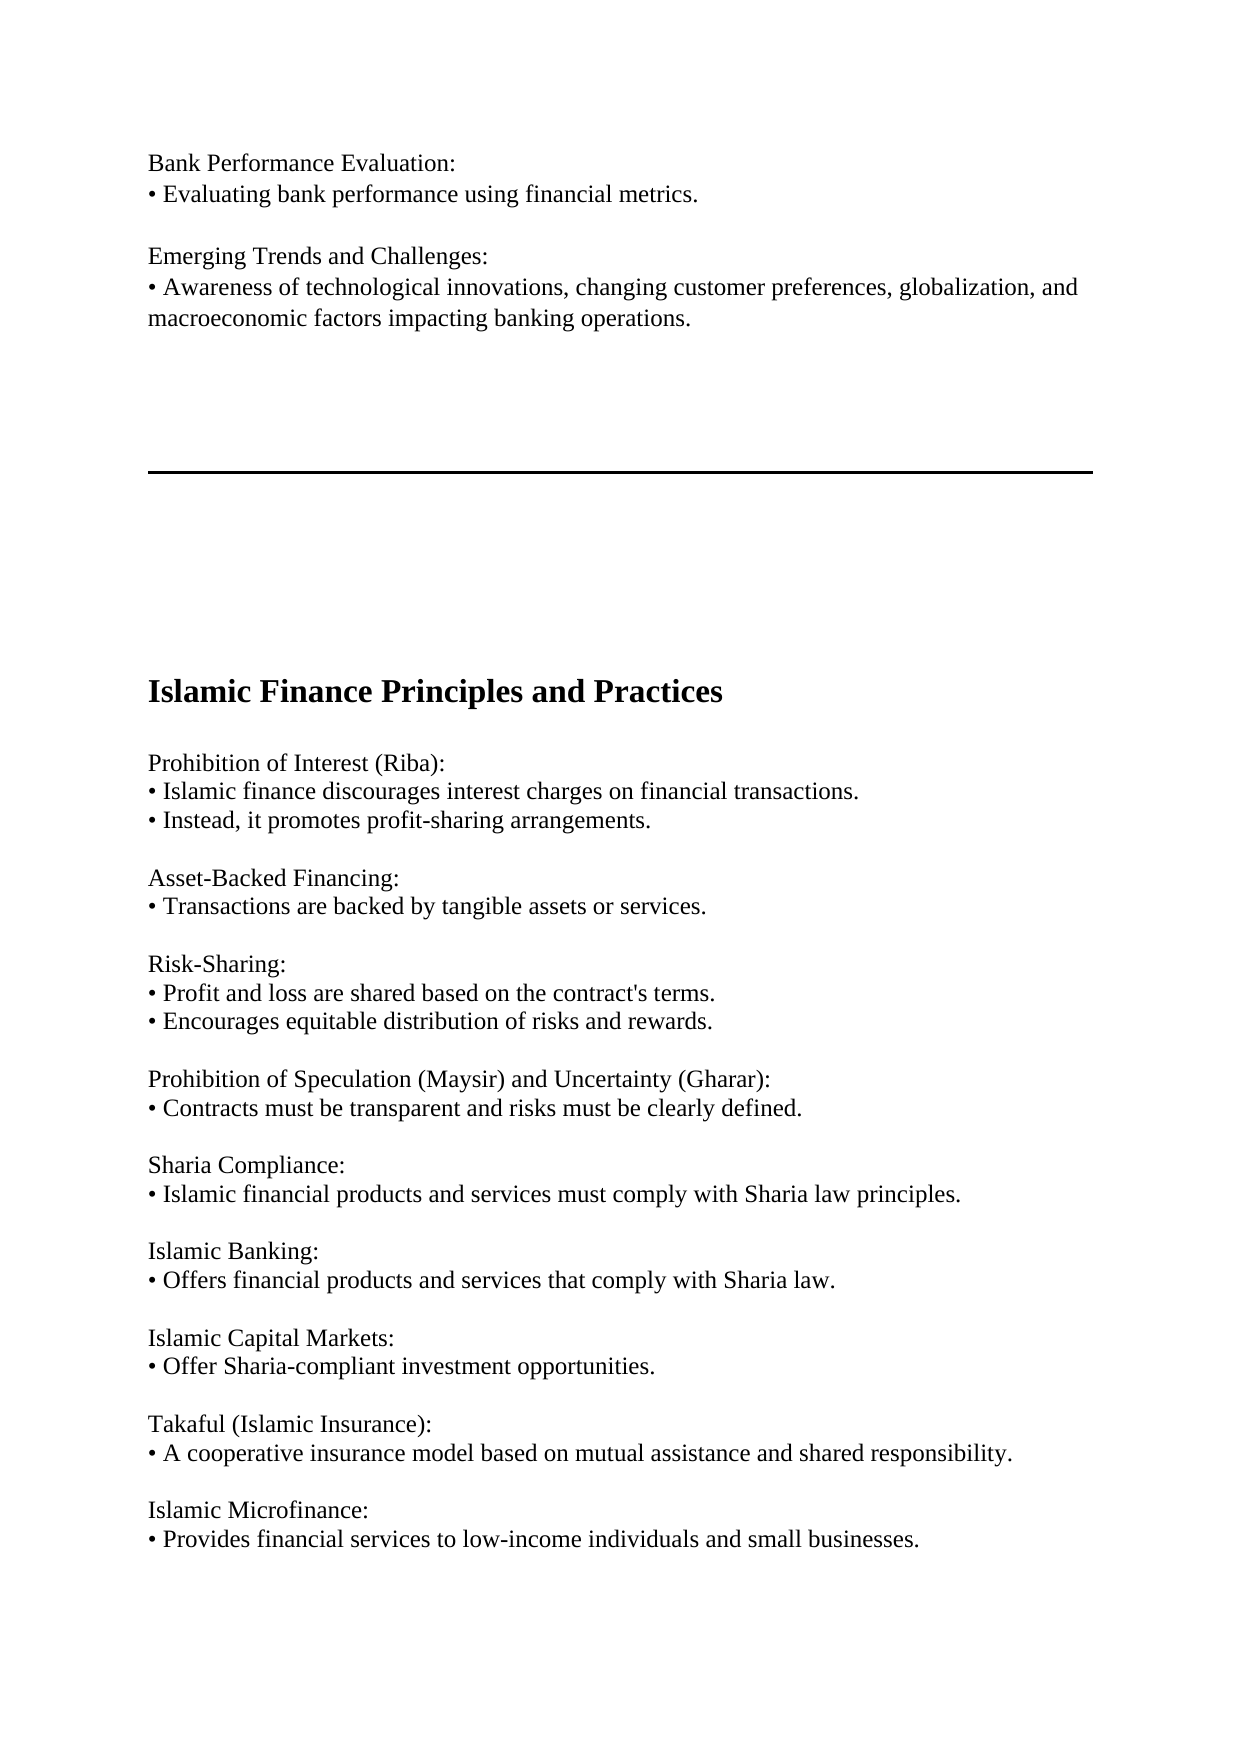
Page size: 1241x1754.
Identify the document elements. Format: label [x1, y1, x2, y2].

text [148, 671, 1093, 1581]
text [148, 148, 1093, 332]
